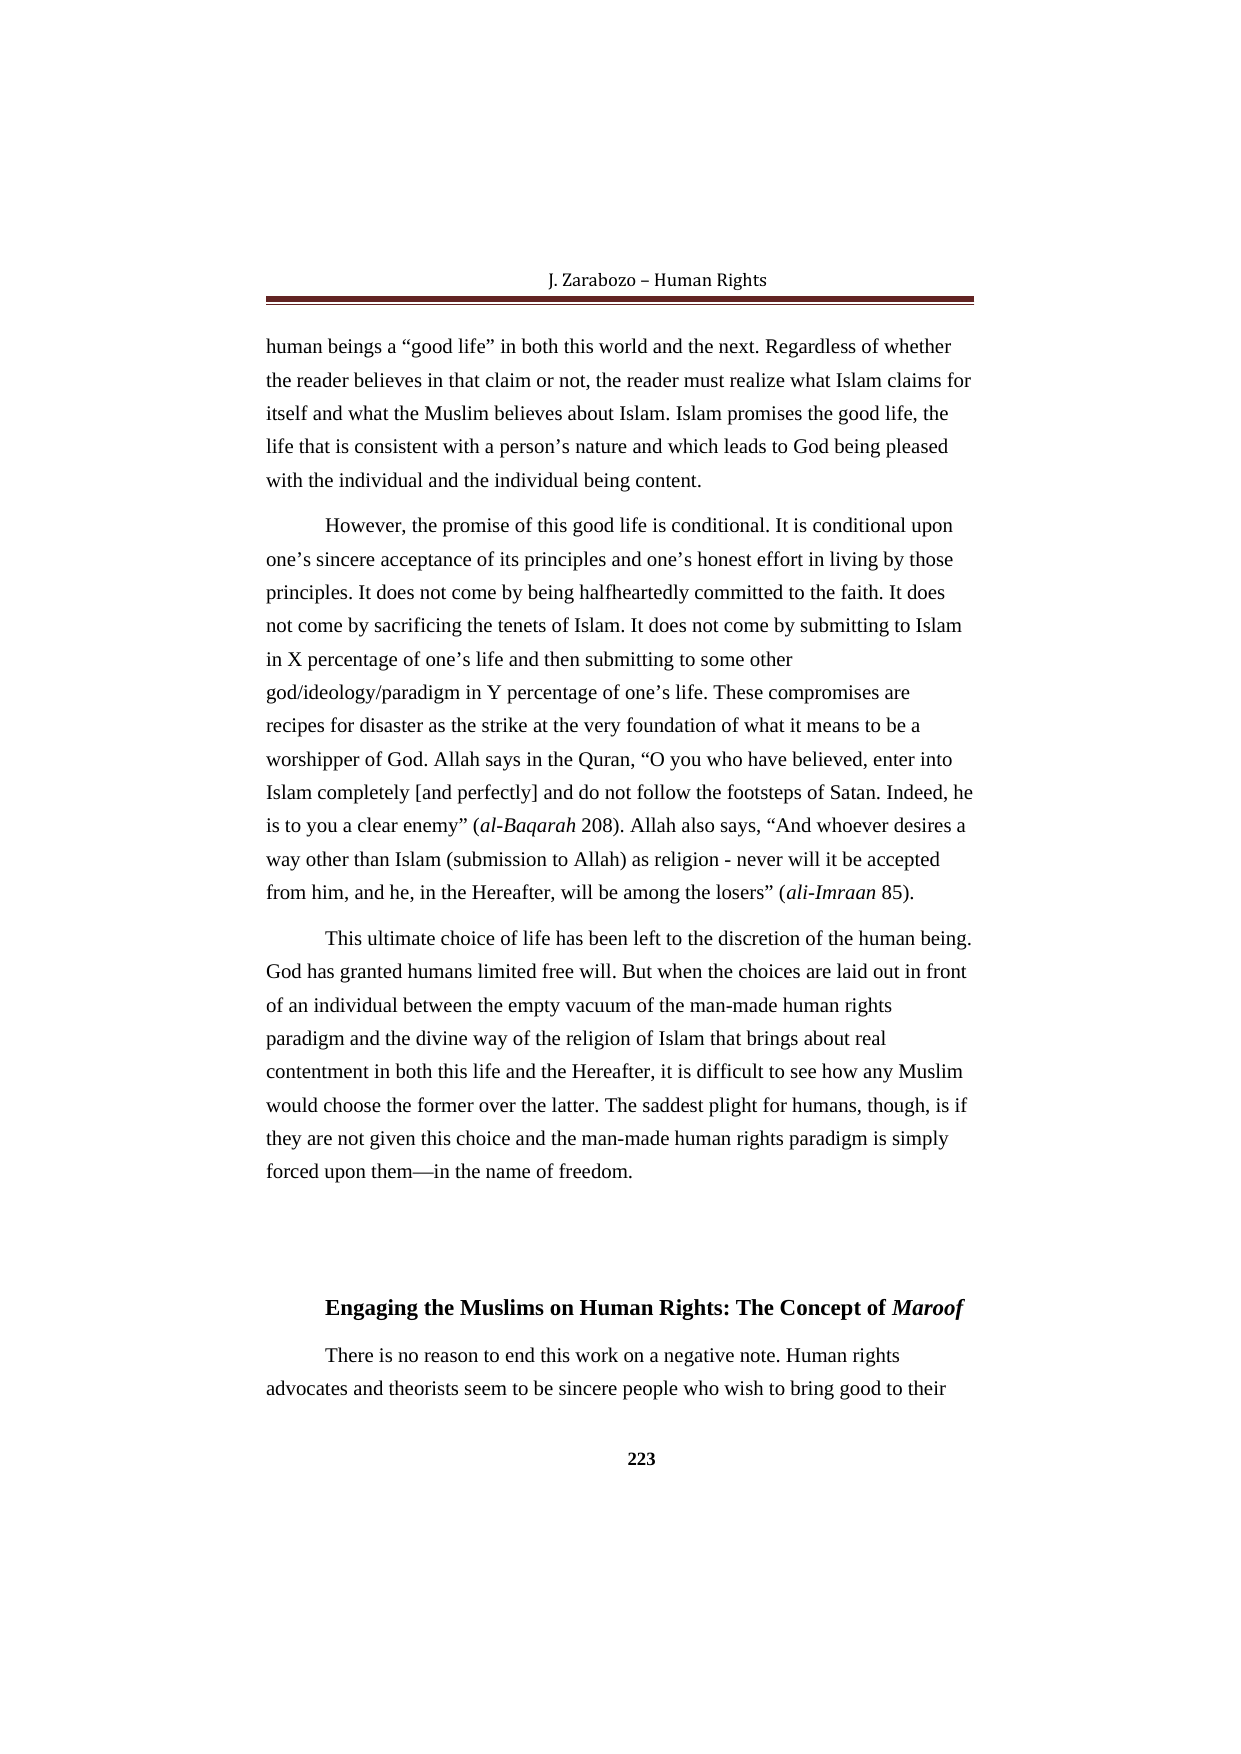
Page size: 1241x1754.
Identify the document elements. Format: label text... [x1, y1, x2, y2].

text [266, 1333, 974, 1400]
text This ultimate choice of life has been left to the discretion of the human being. God has granted humans limited free will. But when the choices are laid out in front of an individual between the empty vacuum of the man-made human rights paradigm and the divine way of the religion of Islam that brings about real contentment in both this life and the Hereafter, it is difficult to see how any Muslim would choose the former over the latter. The saddest plight for humans, though, is if they are not given this choice and the man-made human rights paradigm is simply forced upon them—in the name of freedom. [266, 917, 974, 1183]
subtitle Engaging the Muslims on Human Rights: The Concept of Maroof [266, 1287, 974, 1321]
text However, the promise of this good life is conditional. It is conditional upon one’s sincere acceptance of its principles and one’s honest effort in living by those principles. It does not come by being halfheartedly committed to the faith. It does not come by sacrificing the tenets of Islam. It does not come by submitting to Islam in X percentage of one’s life and then submitting to some other god/ideology/paradigm in Y percentage of one’s life. These compromises are recipes for disaster as the strike at the very foundation of what it means to be a worshipper of God. Allah says in the Quran, “O you who have believed, enter into Islam completely [and perfectly] and do not follow the footsteps of Satan. Indeed, he is to you a clear enemy” (al-Baqarah 208). Allah also says, “And whoever desires a way other than Islam (submission to Allah) as religion - never will it be accepted from him, and he, in the Hereafter, will be among the losers” (ali-Imraan 85). [266, 504, 974, 904]
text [266, 325, 974, 492]
